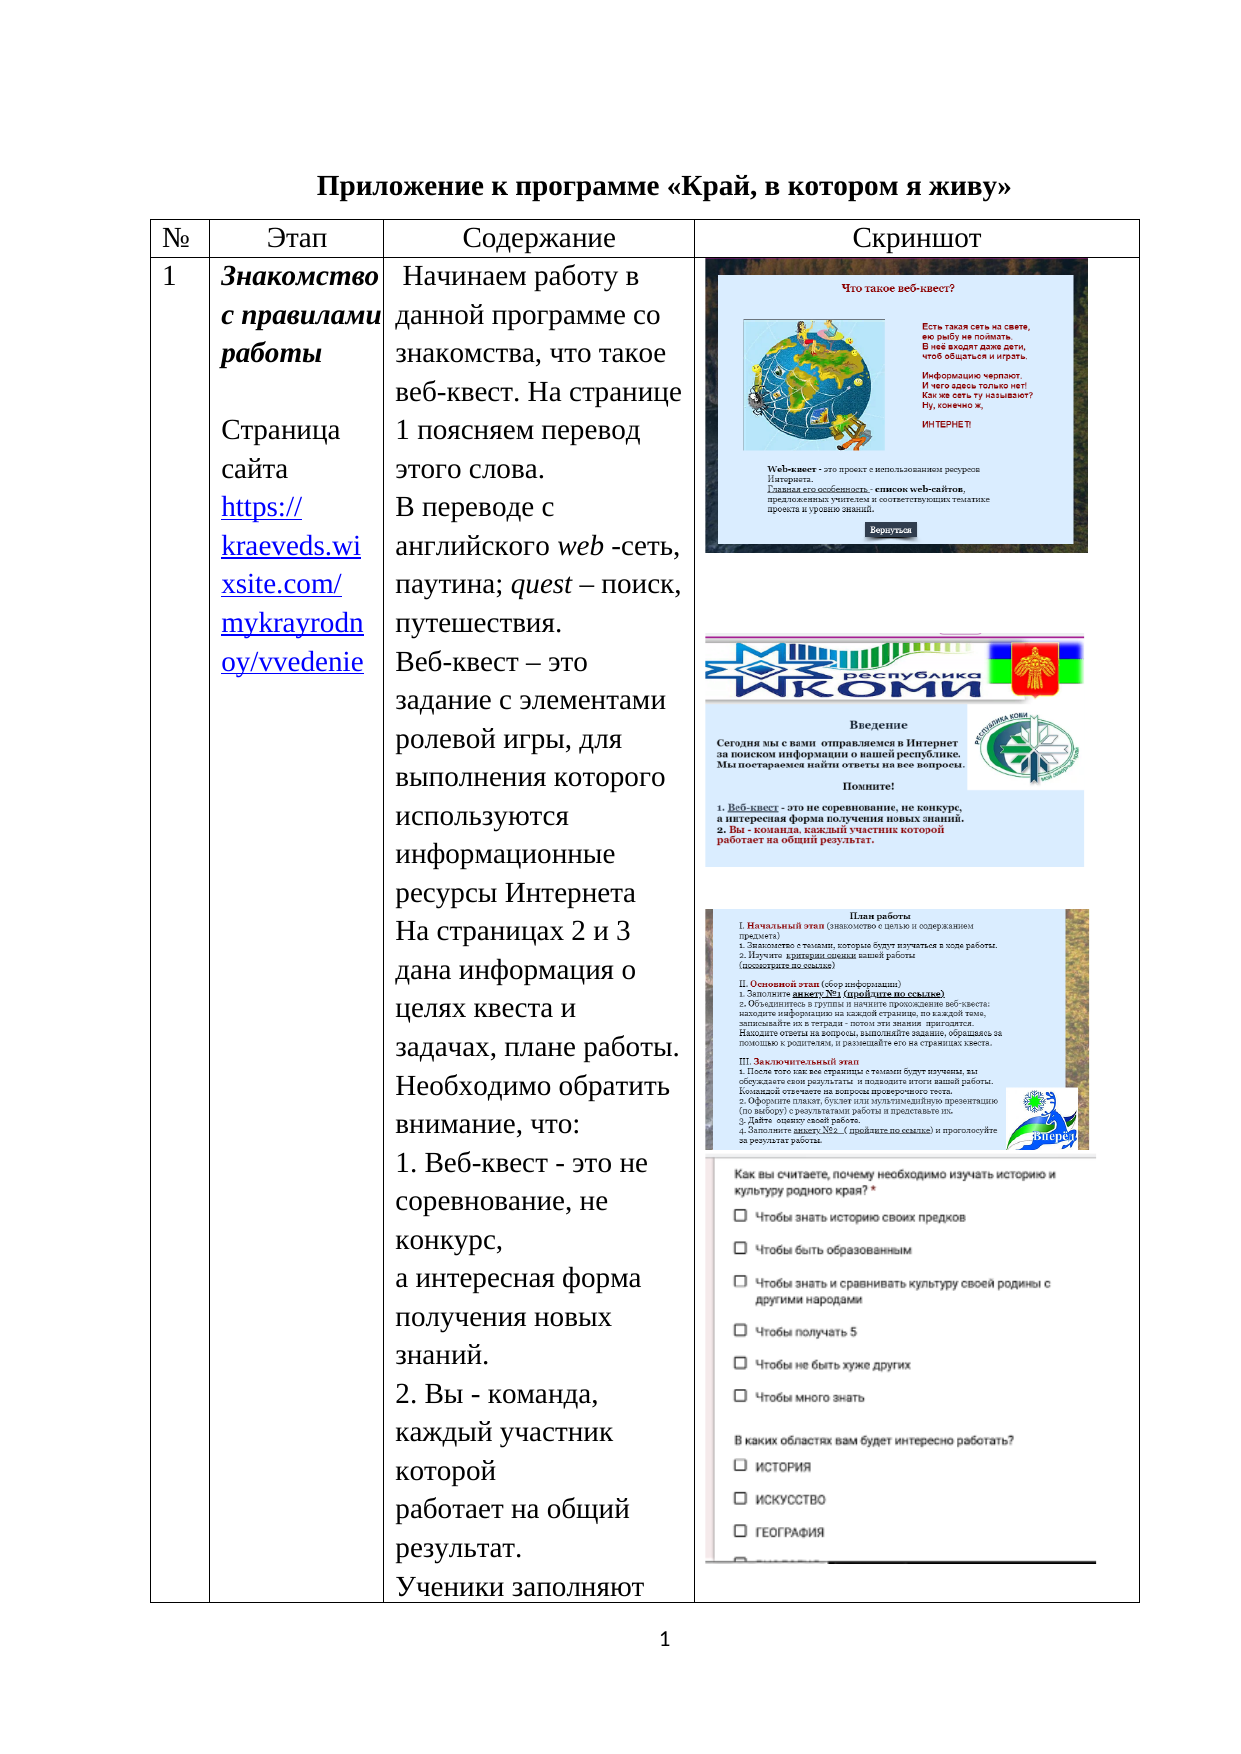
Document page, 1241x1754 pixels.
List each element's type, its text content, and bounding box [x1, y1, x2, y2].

table_header Содержание [384, 220, 694, 257]
table_cell [695, 258, 1139, 1602]
text Приложение к программе «Край, в котором я живу» [177, 168, 1152, 202]
table_cell 1 [151, 258, 209, 1602]
picture [705, 258, 1088, 553]
picture [705, 1153, 1097, 1564]
picture [705, 633, 1085, 867]
table_header № [151, 220, 209, 257]
table_header Скриншот [695, 220, 1139, 257]
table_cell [210, 258, 383, 1602]
table_header Этап [210, 220, 383, 257]
picture [705, 909, 1090, 1150]
